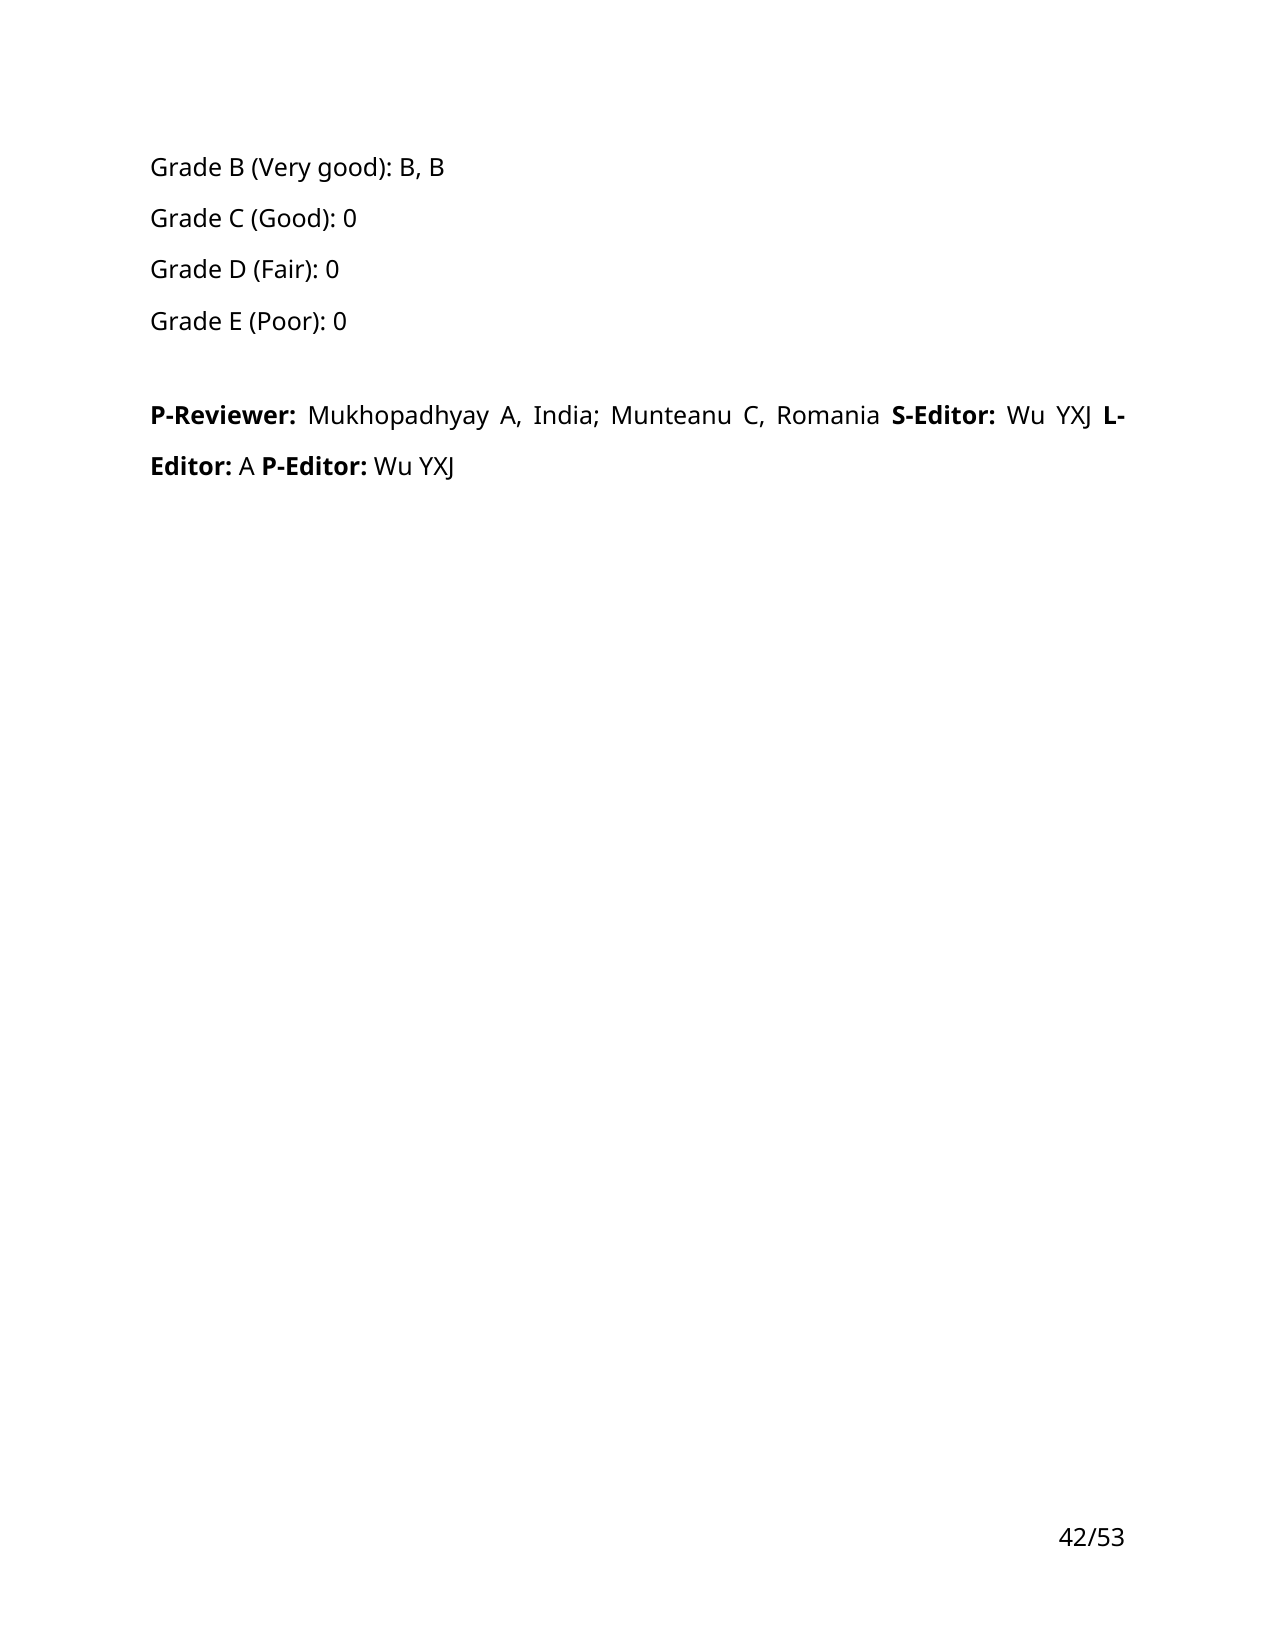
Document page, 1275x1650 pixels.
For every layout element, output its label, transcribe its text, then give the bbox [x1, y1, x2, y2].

text P-Reviewer: Mukhopadhyay A, India; Munteanu C, Romania S-Editor: Wu YXJ L-Editor: A P-Editor: Wu YXJ [150, 397, 1125, 482]
text Grade E (Poor): 0 [150, 303, 1125, 337]
text Grade D (Fair): 0 [150, 252, 1125, 286]
text Grade B (Very good): B, B [150, 150, 1125, 184]
text Grade C (Good): 0 [150, 201, 1125, 235]
